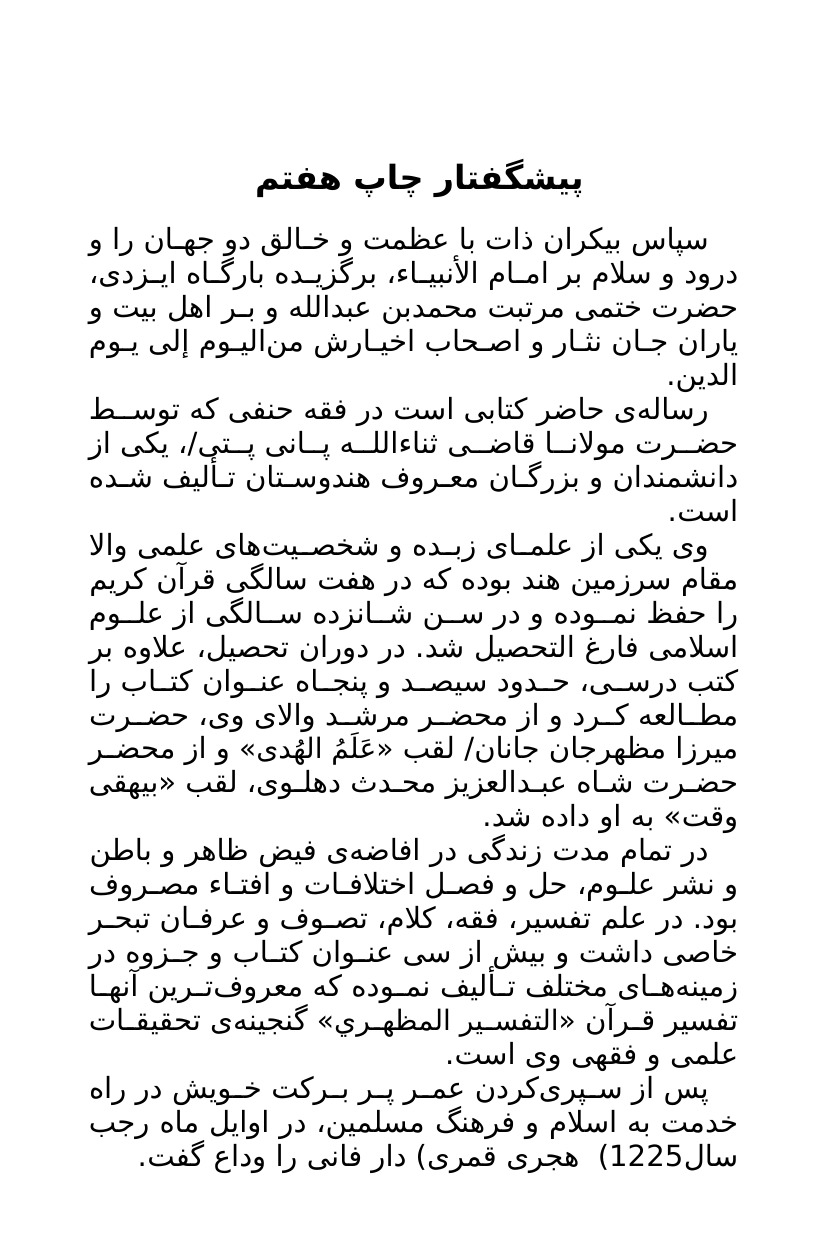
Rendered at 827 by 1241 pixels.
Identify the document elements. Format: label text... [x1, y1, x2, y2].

text ‌در تمام‌ مدت‌ زندگی‌ در افاضه‌ی‌ فیض‌ ظاهر و باطن‌ و نشر علوم، حل‌ و فصل اختلافات‌ و افتاء مصروف‌ بود. در علم‌ تفسیر، فقه، کلام، تصوف‌ و عرفان‌ تبحر خاصی‌ داشت‌ و بیش‌ از سی‌ عنوان‌ کتاب‌ و جزوه‌ در زمینه‌های‌ مختلف‌ تألیف‌ نموده‌ که‌ معروف‌ترین‌ آنها تفسیر قرآن‌ «التفسير المظهري» گنجینه‌ی‌ تحقیقات‌ علمی‌ و فقهی‌ وی‌ است. [89, 834, 738, 1071]
text رساله‌ی‌ حاضر کتابی‌ است‌ در فقه‌ حنفی‌ که‌ توسط‌ حضرت‌ مولانا قاضی‌ ثناءالله پانی‌ پتی‌/، یکی‌ از دانشمندان‌ و بزرگان‌ معروف‌ هندوستان‌ تألیف‌ شده‌ است. [89, 392, 738, 528]
text ‌‌وی‌ یکی‌ از علمای‌ زبده‌ و شخصیت‌های‌ علمی‌ والا مقام‌ سرزمین‌ هند بوده‌ که‌ در هفت‌ سالگی‌ قرآن‌ کریم‌ را حفظ‌ نموده‌ و در سن‌ شانزده‌ سالگی‌ از علوم‌ اسلامی‌ فارغ‌ التحصیل‌ شد. در دوران‌ تحصیل، علاوه‌ بر کتب‌ درسی، حدود سیصد و پنجاه‌ عنوان‌ کتاب‌ را مطالعه‌ کرد و از محضر مرشد والای‌ وی، حضرت‌ میرزا مظهرجان‌ جانان‌/ لقب «عَلَمُ الهُدی» و از محضر حضرت‌ شاه‌ عبدالعزیز محدث‌ دهلوی، لقب «بیهقی‌ وقت» به‌ او داده‌ شد. [89, 528, 738, 834]
text پس‌ از سپری‌‌کردن‌ عمر پر برکت‌ خویش‌ در راه‌ خدمت‌ به‌ اسلام‌ و فرهنگ‌ مسلمین، در اوایل‌ ماه‌ رجب‌ سال‌1225) هجری‌ قمری) دار فانی‌ را وداع‌ گفت. [89, 1071, 738, 1173]
text سپاس‌ بیکران‌ ذات‌ با عظمت‌ و خالق‌ دو جهان‌ را و درود و سلام‌ بر امام ‌الأنبیاء، برگزیده‌ بارگاه‌ ایزدی، حضرت‌ ختمی‌ مرتبت‌ محمدبن‌ عبدالله و بر اهل‌ بیت‌ و یاران‌ جان‌ نثار و اصحاب‌ اخیارش‌ من‌الیوم‌ إلی‌ یوم ‌الدین. [89, 222, 738, 392]
text پيشگفتار چاپ‌ هفتم‌ [89, 158, 738, 197]
